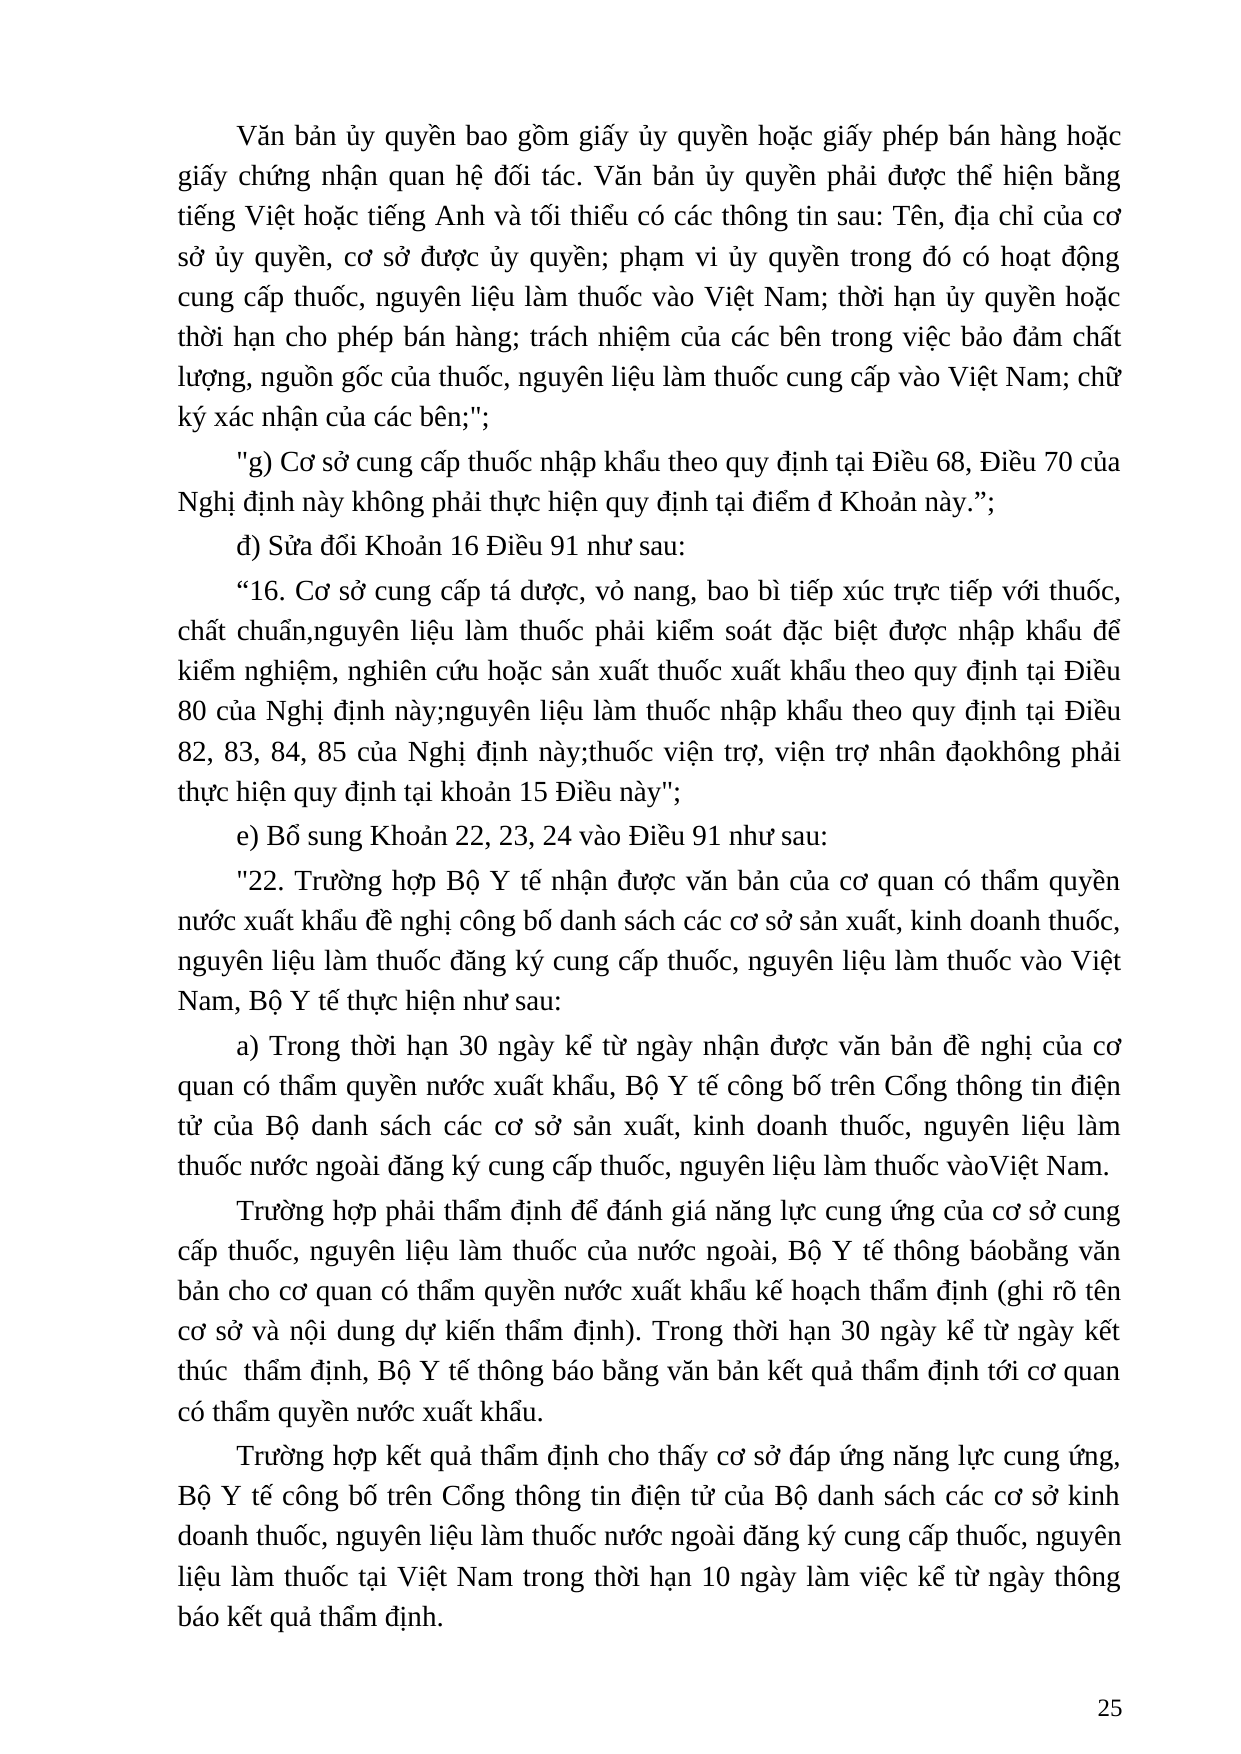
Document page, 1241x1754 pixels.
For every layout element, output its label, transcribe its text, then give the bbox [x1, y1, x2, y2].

text "g) Cơ sở cung cấp thuốc nhập khẩu theo quy định tại Điều 68, Điều 70 của Nghị định này không phải thực hiện quy định tại điểm đ Khoản này.”; [177, 444, 1122, 518]
text “16. Cơ sở cung cấp tá dược, vỏ nang, bao bì tiếp xúc trực tiếp với thuốc, chất chuẩn,nguyên liệu làm thuốc phải kiểm soát đặc biệt được nhập khẩu để kiểm nghiệm, nghiên cứu hoặc sản xuất thuốc xuất khẩu theo quy định tại Điều 80 của Nghị định này;nguyên liệu làm thuốc nhập khẩu theo quy định tại Điều 82, 83, 84, 85 của Nghị định này;thuốc viện trợ, viện trợ nhân đạokhông phải thực hiện quy định tại khoản 15 Điều này"; [177, 573, 1122, 807]
text Trường hợp kết quả thẩm định cho thấy cơ sở đáp ứng năng lực cung ứng, Bộ Y tế công bố trên Cổng thông tin điện tử của Bộ danh sách các cơ sở kinh doanh thuốc, nguyên liệu làm thuốc nước ngoài đăng ký cung cấp thuốc, nguyên liệu làm thuốc tại Việt Nam trong thời hạn 10 ngày làm việc kể từ ngày thông báo kết quả thẩm định. [177, 1438, 1122, 1632]
text a) Trong thời hạn 30 ngày kể từ ngày nhận được văn bản đề nghị của cơ quan có thẩm quyền nước xuất khẩu, Bộ Y tế công bố trên Cổng thông tin điện tử của Bộ danh sách các cơ sở sản xuất, kinh doanh thuốc, nguyên liệu làm thuốc nước ngoài đăng ký cung cấp thuốc, nguyên liệu làm thuốc vàoViệt Nam. [177, 1028, 1122, 1182]
text đ) Sửa đổi Khoản 16 Điều 91 như sau: [177, 528, 1122, 562]
text "22. Trường hợp Bộ Y tế nhận được văn bản của cơ quan có thẩm quyền nước xuất khẩu đề nghị công bố danh sách các cơ sở sản xuất, kinh doanh thuốc, nguyên liệu làm thuốc đăng ký cung cấp thuốc, nguyên liệu làm thuốc vào Việt Nam, Bộ Y tế thực hiện như sau: [177, 863, 1122, 1017]
text e) Bổ sung Khoản 22, 23, 24 vào Điều 91 như sau: [177, 818, 1122, 852]
text Trường hợp phải thẩm định để đánh giá năng lực cung ứng của cơ sở cung cấp thuốc, nguyên liệu làm thuốc của nước ngoài, Bộ Y tế thông báobằng văn bản cho cơ quan có thẩm quyền nước xuất khẩu kế hoạch thẩm định (ghi rõ tên cơ sở và nội dung dự kiến thẩm định). Trong thời hạn 30 ngày kể từ ngày kết thúc thẩm định, Bộ Y tế thông báo bằng văn bản kết quả thẩm định tới cơ quan có thẩm quyền nước xuất khẩu. [177, 1193, 1122, 1427]
text Văn bản ủy quyền bao gồm giấy ủy quyền hoặc giấy phép bán hàng hoặc giấy chứng nhận quan hệ đối tác. Văn bản ủy quyền phải được thể hiện bằng tiếng Việt hoặc tiếng Anh và tối thiểu có các thông tin sau: Tên, địa chỉ của cơ sở ủy quyền, cơ sở được ủy quyền; phạm vi ủy quyền trong đó có hoạt động cung cấp thuốc, nguyên liệu làm thuốc vào Việt Nam; thời hạn ủy quyền hoặc thời hạn cho phép bán hàng; trách nhiệm của các bên trong việc bảo đảm chất lượng, nguồn gốc của thuốc, nguyên liệu làm thuốc cung cấp vào Việt Nam; chữ ký xác nhận của các bên;"; [177, 118, 1122, 433]
